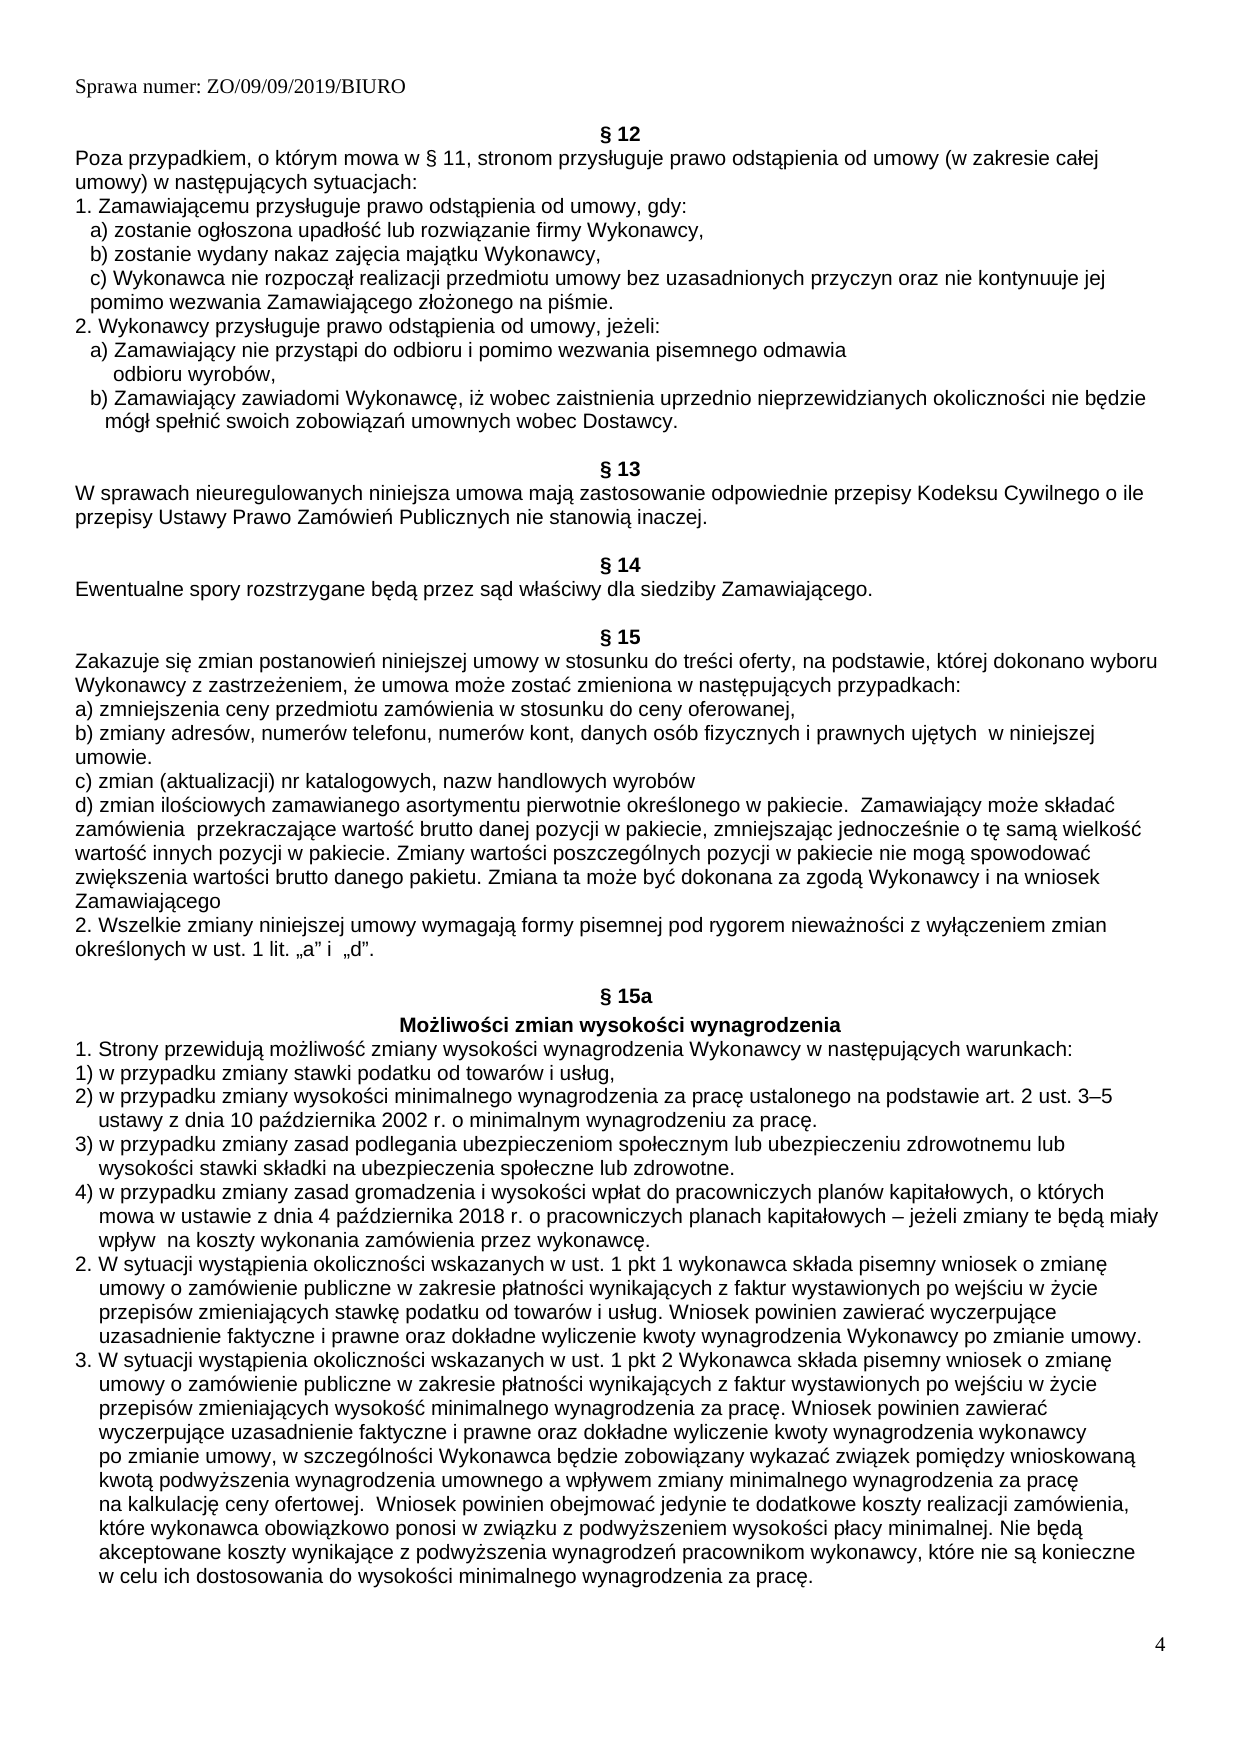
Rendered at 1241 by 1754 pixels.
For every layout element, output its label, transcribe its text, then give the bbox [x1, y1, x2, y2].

text § 14 [75, 553, 1165, 577]
text a) zostanie ogłoszona upadłość lub rozwiązanie firmy Wykonawcy, [75, 218, 1165, 242]
text § 15a [525, 984, 1165, 1008]
text § 12 [75, 122, 1165, 146]
text § 13 [75, 457, 1165, 481]
text 3) w przypadku zmiany zasad podlegania ubezpieczeniom społecznym lub ubezpieczeniu zdrowotnemu lub wysokości stawki składki na ubezpieczenia społeczne lub zdrowotne. [69, 1132, 1165, 1180]
text b) zostanie wydany nakaz zajęcia majątku Wykonawcy, [75, 242, 1165, 266]
text b) Zamawiający zawiadomi Wykonawcę, iż wobec zaistnienia uprzednio nieprzewidzianych okoliczności nie będzie mógł spełnić swoich zobowiązań umownych wobec Dostawcy. [90, 385, 1165, 433]
text 2. Wykonawcy przysługuje prawo odstąpienia od umowy, jeżeli: [75, 313, 1165, 337]
text d) zmian ilościowych zamawianego asortymentu pierwotnie określonego w pakiecie. Zamawiający może składać zamówienia przekraczające wartość brutto danej pozycji w pakiecie, zmniejszając jednocześnie o tę samą wielkość wartość innych pozycji w pakiecie. Zmiany wartości poszczególnych pozycji w pakiecie nie mogą spowodować zwiększenia wartości brutto danego pakietu. Zmiana ta może być dokonana za zgodą Wykonawcy i na wniosek Zamawiającego [75, 793, 1165, 912]
text 1. Strony przewidują możliwość zmiany wysokości wynagrodzenia Wykonawcy w następujących warunkach: [75, 1036, 1165, 1060]
text odbioru wyrobów, [75, 361, 1165, 385]
text a) Zamawiający nie przystąpi do odbioru i pomimo wezwania pisemnego odmawia [75, 337, 1165, 361]
text 1. Zamawiającemu przysługuje prawo odstąpienia od umowy, gdy: [75, 194, 1165, 218]
text Poza przypadkiem, o którym mowa w § 11, stronom przysługuje prawo odstąpienia od umowy (w zakresie całej umowy) w następujących sytuacjach: [75, 146, 1165, 194]
text 1) w przypadku zmiany stawki podatku od towarów i usług, [75, 1060, 1165, 1084]
text Zakazuje się zmian postanowień niniejszej umowy w stosunku do treści oferty, na podstawie, której dokonano wyboru Wykonawcy z zastrzeżeniem, że umowa może zostać zmieniona w następujących przypadkach: [75, 649, 1165, 697]
text b) zmiany adresów, numerów telefonu, numerów kont, danych osób fizycznych i prawnych ujętych w niniejszej umowie. [75, 721, 1165, 769]
text c) Wykonawca nie rozpoczął realizacji przedmiotu umowy bez uzasadnionych przyczyn oraz nie kontynuuje jej pomimo wezwania Zamawiającego złożonego na piśmie. [90, 266, 1165, 313]
text 4) w przypadku zmiany zasad gromadzenia i wysokości wpłat do pracowniczych planów kapitałowych, o których mowa w ustawie z dnia 4 października 2018 r. o pracowniczych planach kapitałowych – jeżeli zmiany te będą miały wpływ na koszty wykonania zamówienia przez wykonawcę. [69, 1180, 1165, 1252]
text 2. W sytuacji wystąpienia okoliczności wskazanych w ust. 1 pkt 1 wykonawca składa pisemny wniosek o zmianę umowy o zamówienie publiczne w zakresie płatności wynikających z faktur wystawionych po wejściu w życie przepisów zmieniających stawkę podatku od towarów i usług. Wniosek powinien zawierać wyczerpujące uzasadnienie faktyczne i prawne oraz dokładne wyliczenie kwoty wynagrodzenia Wykonawcy po zmianie umowy. [69, 1252, 1165, 1348]
text § 15 [75, 625, 1165, 649]
text a) zmniejszenia ceny przedmiotu zamówienia w stosunku do ceny oferowanej, [75, 697, 1165, 721]
text 3. W sytuacji wystąpienia okoliczności wskazanych w ust. 1 pkt 2 Wykonawca składa pisemny wniosek o zmianę umowy o zamówienie publiczne w zakresie płatności wynikających z faktur wystawionych po wejściu w życie przepisów zmieniających wysokość minimalnego wynagrodzenia za pracę. Wniosek powinien zawierać wyczerpujące uzasadnienie faktyczne i prawne oraz dokładne wyliczenie kwoty wynagrodzenia wykonawcy po zmianie umowy, w szczególności Wykonawca będzie zobowiązany wykazać związek pomiędzy wnioskowaną kwotą podwyższenia wynagrodzenia umownego a wpływem zmiany minimalnego wynagrodzenia za pracę na kalkulację ceny ofertowej. Wniosek powinien obejmować jedynie te dodatkowe koszty realizacji zamówienia, które wykonawca obowiązkowo ponosi w związku z podwyższeniem wysokości płacy minimalnej. Nie będą akceptowane koszty wynikające z podwyższenia wynagrodzeń pracownikom wykonawcy, które nie są konieczne w celu ich dostosowania do wysokości minimalnego wynagrodzenia za pracę. [69, 1348, 1165, 1587]
text c) zmian (aktualizacji) nr katalogowych, nazw handlowych wyrobów [75, 769, 1165, 793]
text W sprawach nieuregulowanych niniejsza umowa mają zastosowanie odpowiednie przepisy Kodeksu Cywilnego o ile przepisy Ustawy Prawo Zamówień Publicznych nie stanowią inaczej. [75, 481, 1165, 529]
text Ewentualne spory rozstrzygane będą przez sąd właściwy dla siedziby Zamawiającego. [75, 577, 1165, 601]
text ustawy z dnia 10 października 2002 r. o minimalnym wynagrodzeniu za pracę. [75, 1108, 1165, 1132]
text 2. Wszelkie zmiany niniejszej umowy wymagają formy pisemnej pod rygorem nieważności z wyłączeniem zmian określonych w ust. 1 lit. „a” i „d”. [75, 912, 1165, 960]
text 2) w przypadku zmiany wysokości minimalnego wynagrodzenia za pracę ustalonego na podstawie art. 2 ust. 3–5 [75, 1084, 1165, 1108]
text Możliwości zmian wysokości wynagrodzenia [75, 1012, 1165, 1036]
